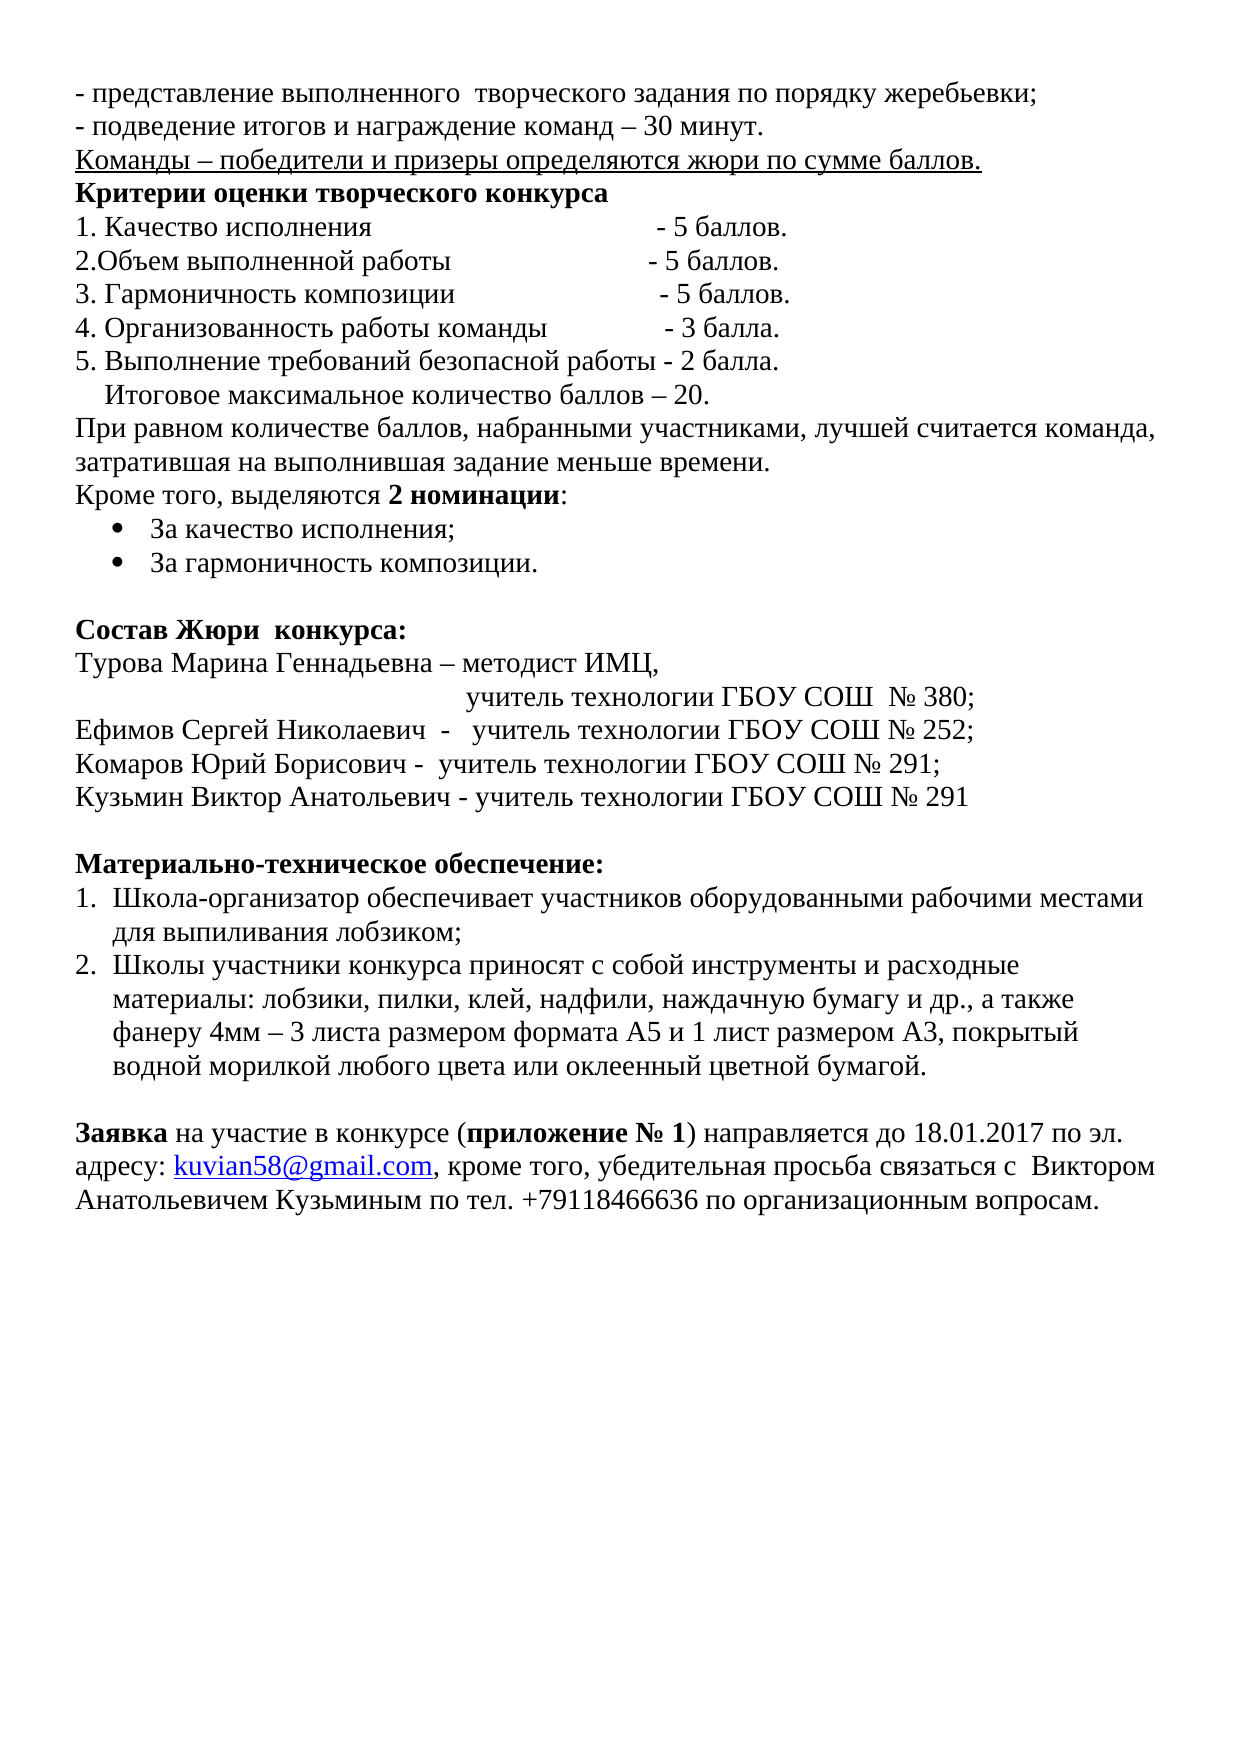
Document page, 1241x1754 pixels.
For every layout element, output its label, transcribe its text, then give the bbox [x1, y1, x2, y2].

text 4. Организованность работы команды - 3 балла. [75, 310, 1165, 343]
text Турова Марина Геннадьевна – методист ИМЦ, [75, 645, 1165, 679]
text 2.Объем выполненной работы - 5 баллов. [75, 243, 1165, 276]
text Кузьмин Виктор Анатольевич - учитель технологии ГБОУ СОШ № 291 [75, 779, 1165, 813]
text Ефимов Сергей Николаевич - учитель технологии ГБОУ СОШ № 252; [75, 712, 1165, 746]
text Команды – победители и призеры определяются жюри по сумме баллов. [75, 142, 1165, 176]
text - представление выполненного творческого задания по порядку жеребьевки; [75, 75, 1165, 108]
text Состав Жюри конкурса: [75, 612, 1165, 645]
text Заявка на участие в конкурсе (приложение № 1) направляется до 18.01.2017 по эл. адресу: kuvian58@gmail.com, кроме того, убедительная просьба связаться с Виктором Анатольевичем Кузьминым по тел. +79118466636 по организационным вопросам. [75, 1115, 1165, 1216]
text учитель технологии ГБОУ СОШ № 380; [444, 679, 1165, 712]
text Критерии оценки творческого конкурса [75, 176, 1165, 209]
list Школы участники конкурса приносят с собой инструменты и расходные материалы: лобзики, пилки, клей, надфили, наждачную бумагу и др., а также фанеру 4мм – 3 листа размером формата А5 и 1 лист размером А3, покрытый водной морилкой любого цвета или оклеенный цветной бумагой. [75, 947, 1165, 1081]
list За качество исполнения; [112, 511, 1165, 545]
text Кроме того, выделяются 2 номинации: [75, 477, 1165, 511]
text При равном количестве баллов, набранными участниками, лучшей считается команда, затратившая на выполнившая задание меньше времени. [75, 410, 1165, 477]
text 1. Качество исполнения - 5 баллов. [75, 209, 1165, 243]
list Школа-организатор обеспечивает участников оборудованными рабочими местами для выпиливания лобзиком; [75, 880, 1165, 947]
list За гармоничность композиции. [112, 545, 1165, 578]
text 3. Гармоничность композиции - 5 баллов. [75, 276, 1165, 310]
text Итоговое максимальное количество баллов – 20. [75, 377, 1165, 410]
text Материально-техническое обеспечение: [75, 847, 1165, 880]
text - подведение итогов и награждение команд – 30 минут. [75, 108, 1165, 142]
text 5. Выполнение требований безопасной работы - 2 балла. [75, 343, 1165, 377]
text Комаров Юрий Борисович - учитель технологии ГБОУ СОШ № 291; [75, 746, 1165, 779]
